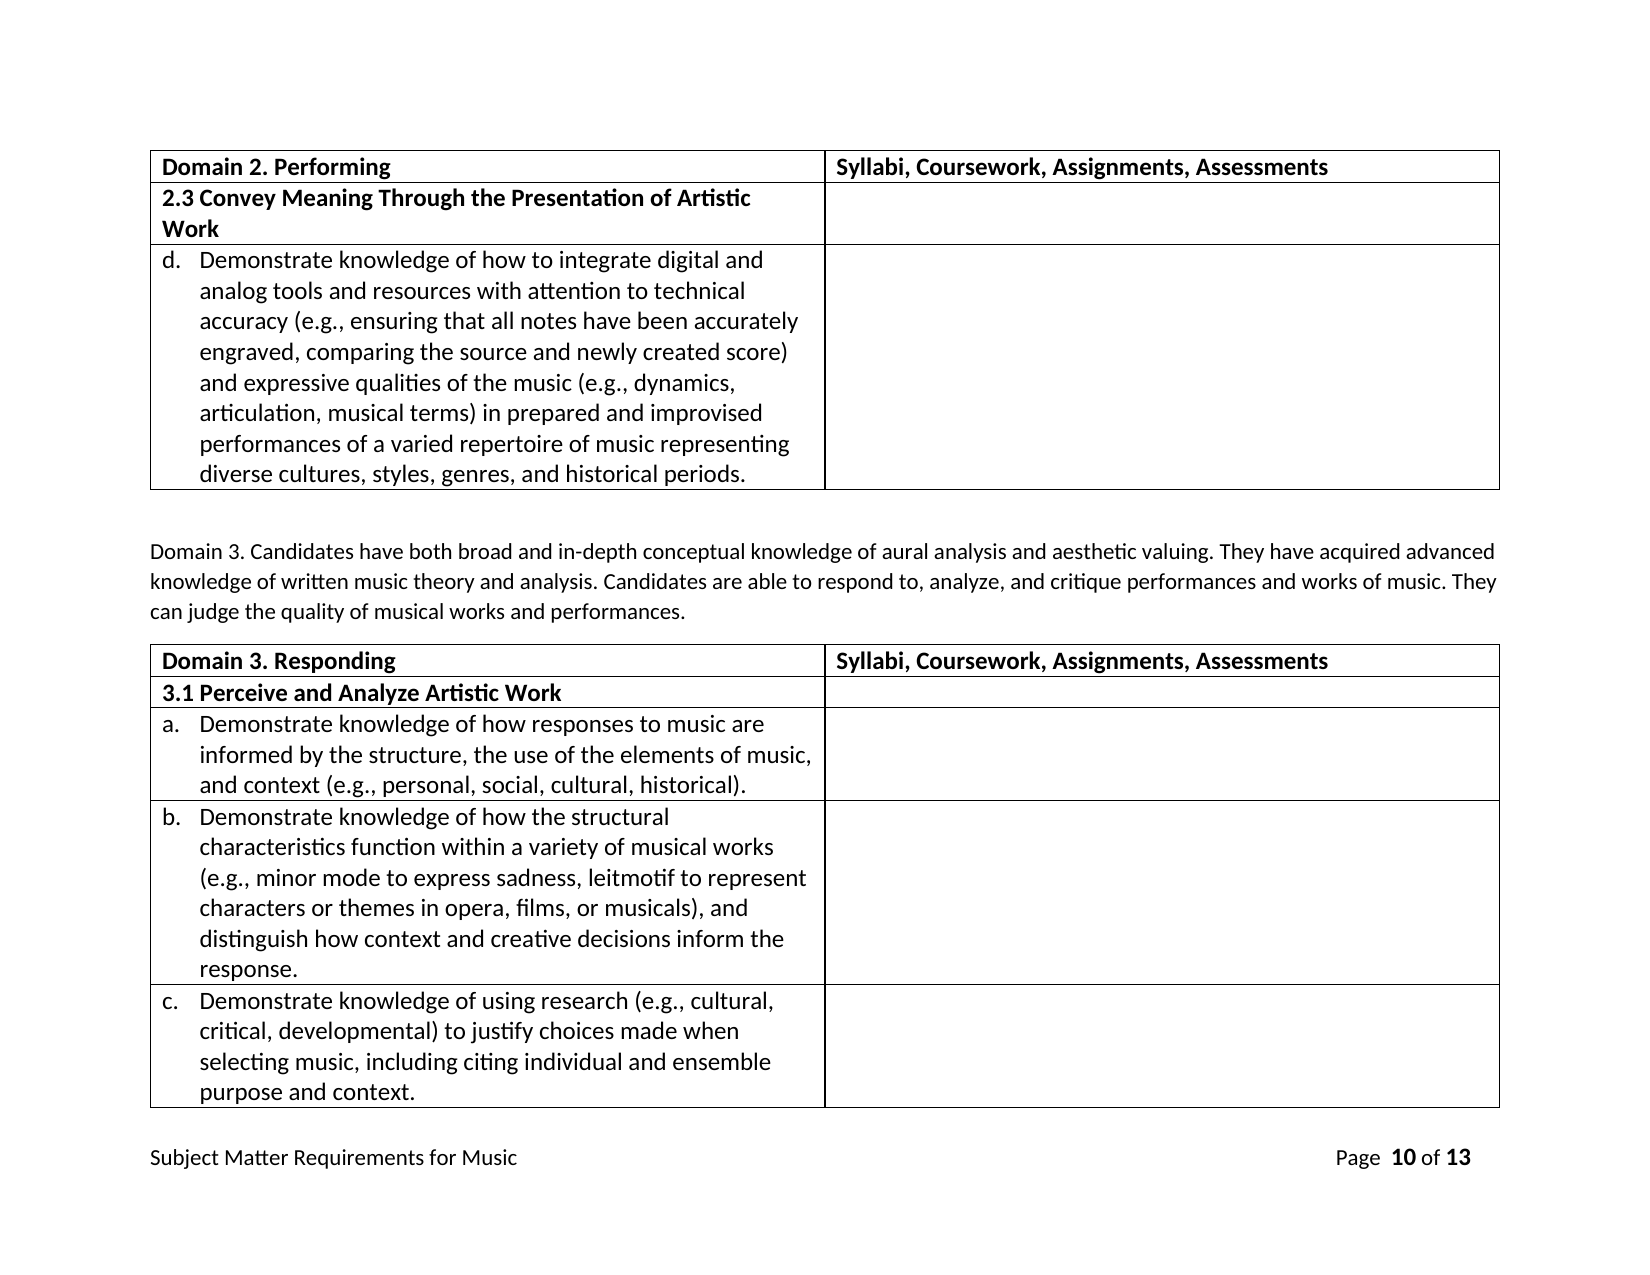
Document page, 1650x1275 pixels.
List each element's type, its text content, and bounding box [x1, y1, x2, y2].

table_header Syllabi, Coursework, Assignments, Assessments [826, 151, 1499, 182]
table_cell Demonstrate knowledge of using research (e.g., cultural, critical, developmental) to justify choices made when selecting music, including citing individual and ensemble purpose and context. [151, 985, 824, 1107]
table_cell [826, 183, 1499, 244]
text Domain 3. Candidates have both broad and in-depth conceptual knowledge of aural analysis and aesthetic valuing. They have acquired advanced knowledge of written music theory and analysis. Candidates are able to respond to, analyze, and critique performances and works of music. They can judge the quality of musical works and performances. [150, 537, 1500, 625]
table_cell [826, 245, 1499, 489]
table_cell [826, 677, 1499, 707]
table_header Domain 2. Performing [151, 151, 824, 182]
table_cell Demonstrate knowledge of how the structural characteristics function within a variety of musical works (e.g., minor mode to express sadness, leitmotif to represent characters or themes in opera, films, or musicals), and distinguish how context and creative decisions inform the response. [151, 801, 824, 984]
table_header Domain 3. Responding [151, 645, 824, 676]
table_cell 3.1 Perceive and Analyze Artistic Work [151, 677, 824, 707]
table_cell [826, 801, 1499, 984]
table_cell Demonstrate knowledge of how responses to music are informed by the structure, the use of the elements of music, and context (e.g., personal, social, cultural, historical). [151, 708, 824, 800]
table_cell [826, 708, 1499, 800]
table_cell 2.3 Convey Meaning Through the Presentation of Artistic Work [151, 183, 824, 244]
table_cell [826, 985, 1499, 1107]
table_cell Demonstrate knowledge of how to integrate digital and analog tools and resources with attention to technical accuracy (e.g., ensuring that all notes have been accurately engraved, comparing the source and newly created score) and expressive qualities of the music (e.g., dynamics, articulation, musical terms) in prepared and improvised performances of a varied repertoire of music representing diverse cultures, styles, genres, and historical periods. [151, 245, 824, 489]
table_header Syllabi, Coursework, Assignments, Assessments [826, 645, 1499, 676]
